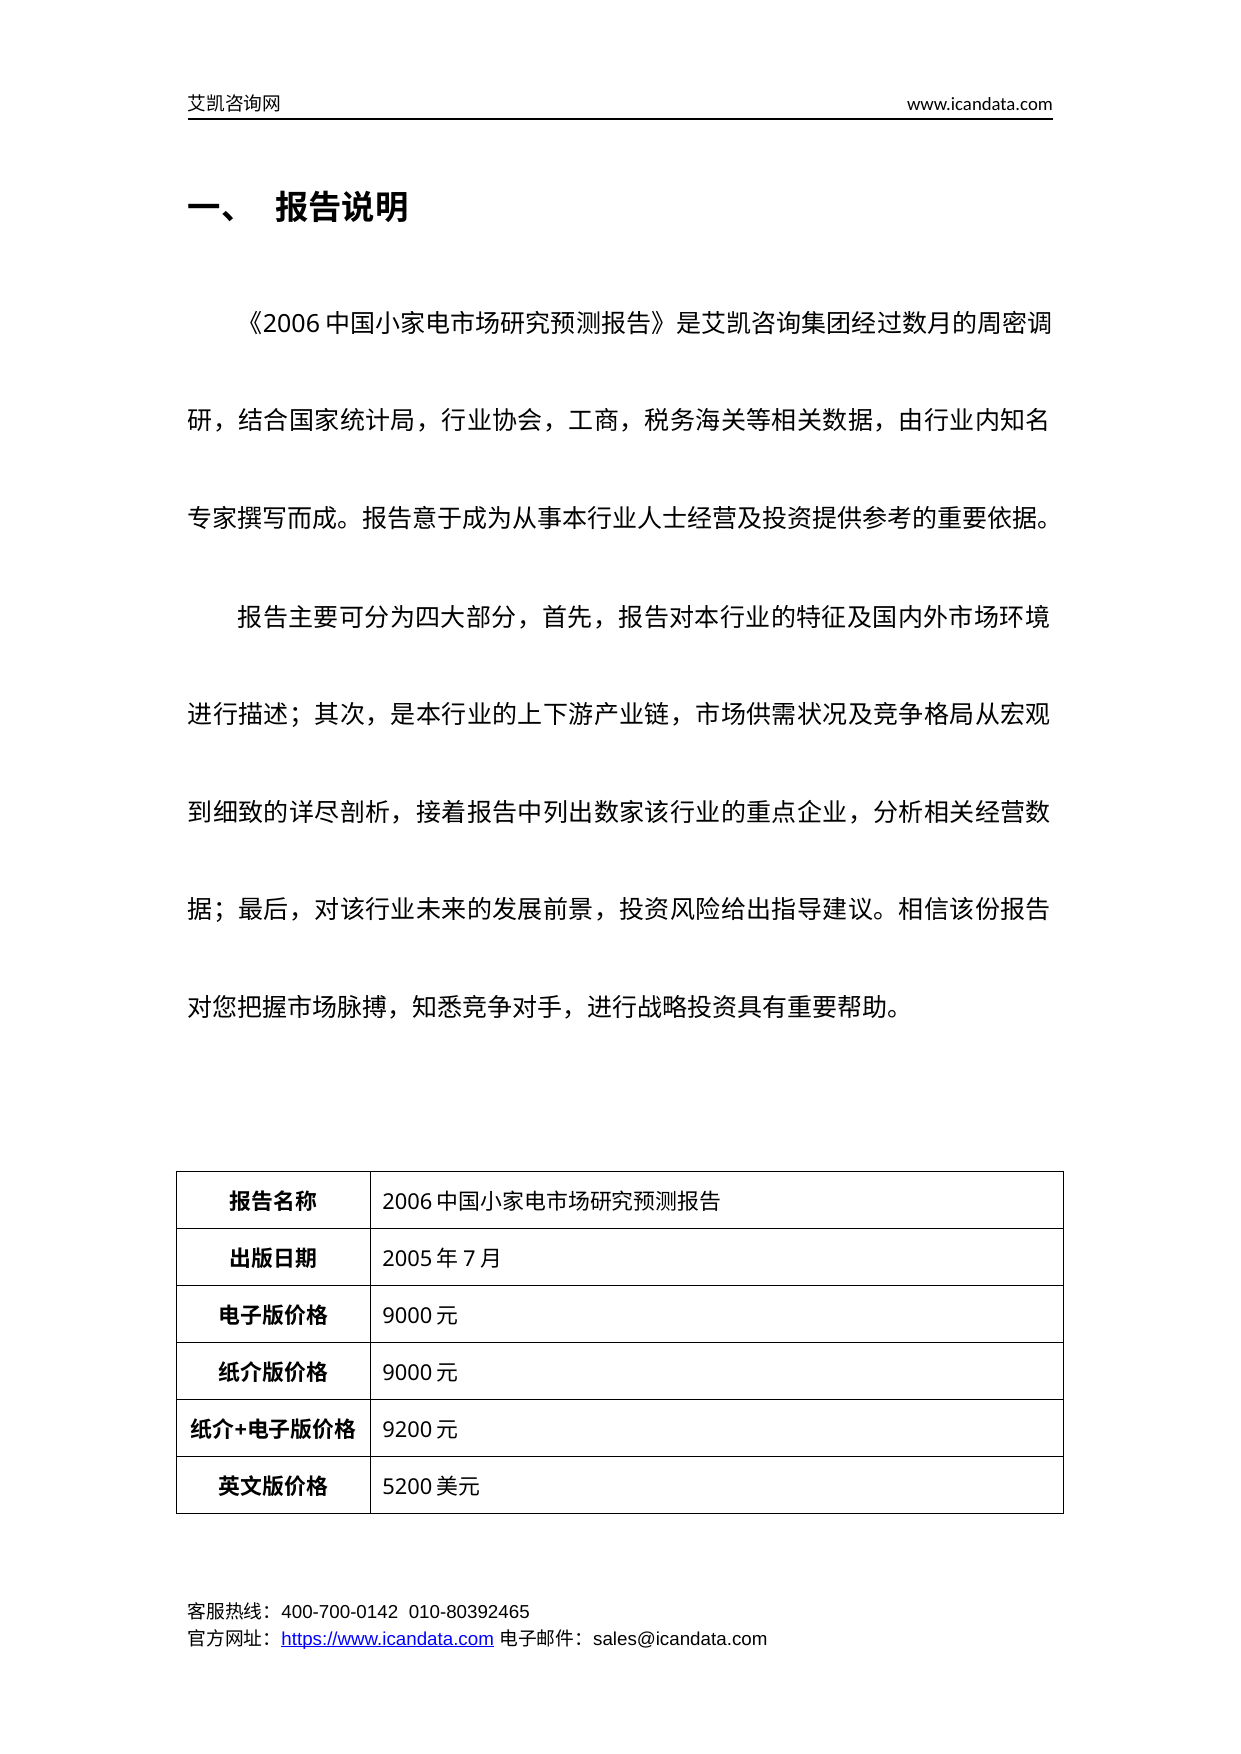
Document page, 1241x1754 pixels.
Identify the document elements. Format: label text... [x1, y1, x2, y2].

table_cell 9200元 [371, 1400, 1063, 1456]
table_cell 2005年7月 [371, 1229, 1063, 1285]
table_cell 9000元 [371, 1286, 1063, 1342]
text 《2006中国小家电市场研究预测报告》是艾凯咨询集团经过数月的周密调研，结合国家统计局，行业协会，工商，税务海关等相关数据，由行业内知名专家撰写而成。报告意于成为从事本行业人士经营及投资提供参考的重要依据。 [187, 289, 1053, 549]
table_header 2006中国小家电市场研究预测报告 [371, 1172, 1063, 1228]
text 报告主要可分为四大部分，首先，报告对本行业的特征及国内外市场环境进行描述；其次，是本行业的上下游产业链，市场供需状况及竞争格局从宏观到细致的详尽剖析，接着报告中列出数家该行业的重点企业，分析相关经营数据；最后，对该行业未来的发展前景，投资风险给出指导建议。相信该份报告对您把握市场脉搏，知悉竞争对手，进行战略投资具有重要帮助。 [187, 583, 1053, 1038]
table_cell 英文版价格 [177, 1457, 370, 1513]
table_header 报告名称 [177, 1172, 370, 1228]
table_cell 出版日期 [177, 1229, 370, 1285]
table_cell 纸介版价格 [177, 1343, 370, 1399]
table_cell 9000元 [371, 1343, 1063, 1399]
table_cell 纸介+电子版价格 [177, 1400, 370, 1456]
table_cell 电子版价格 [177, 1286, 370, 1342]
table_cell 5200美元 [371, 1457, 1063, 1513]
subtitle 报告说明 [187, 172, 1053, 237]
